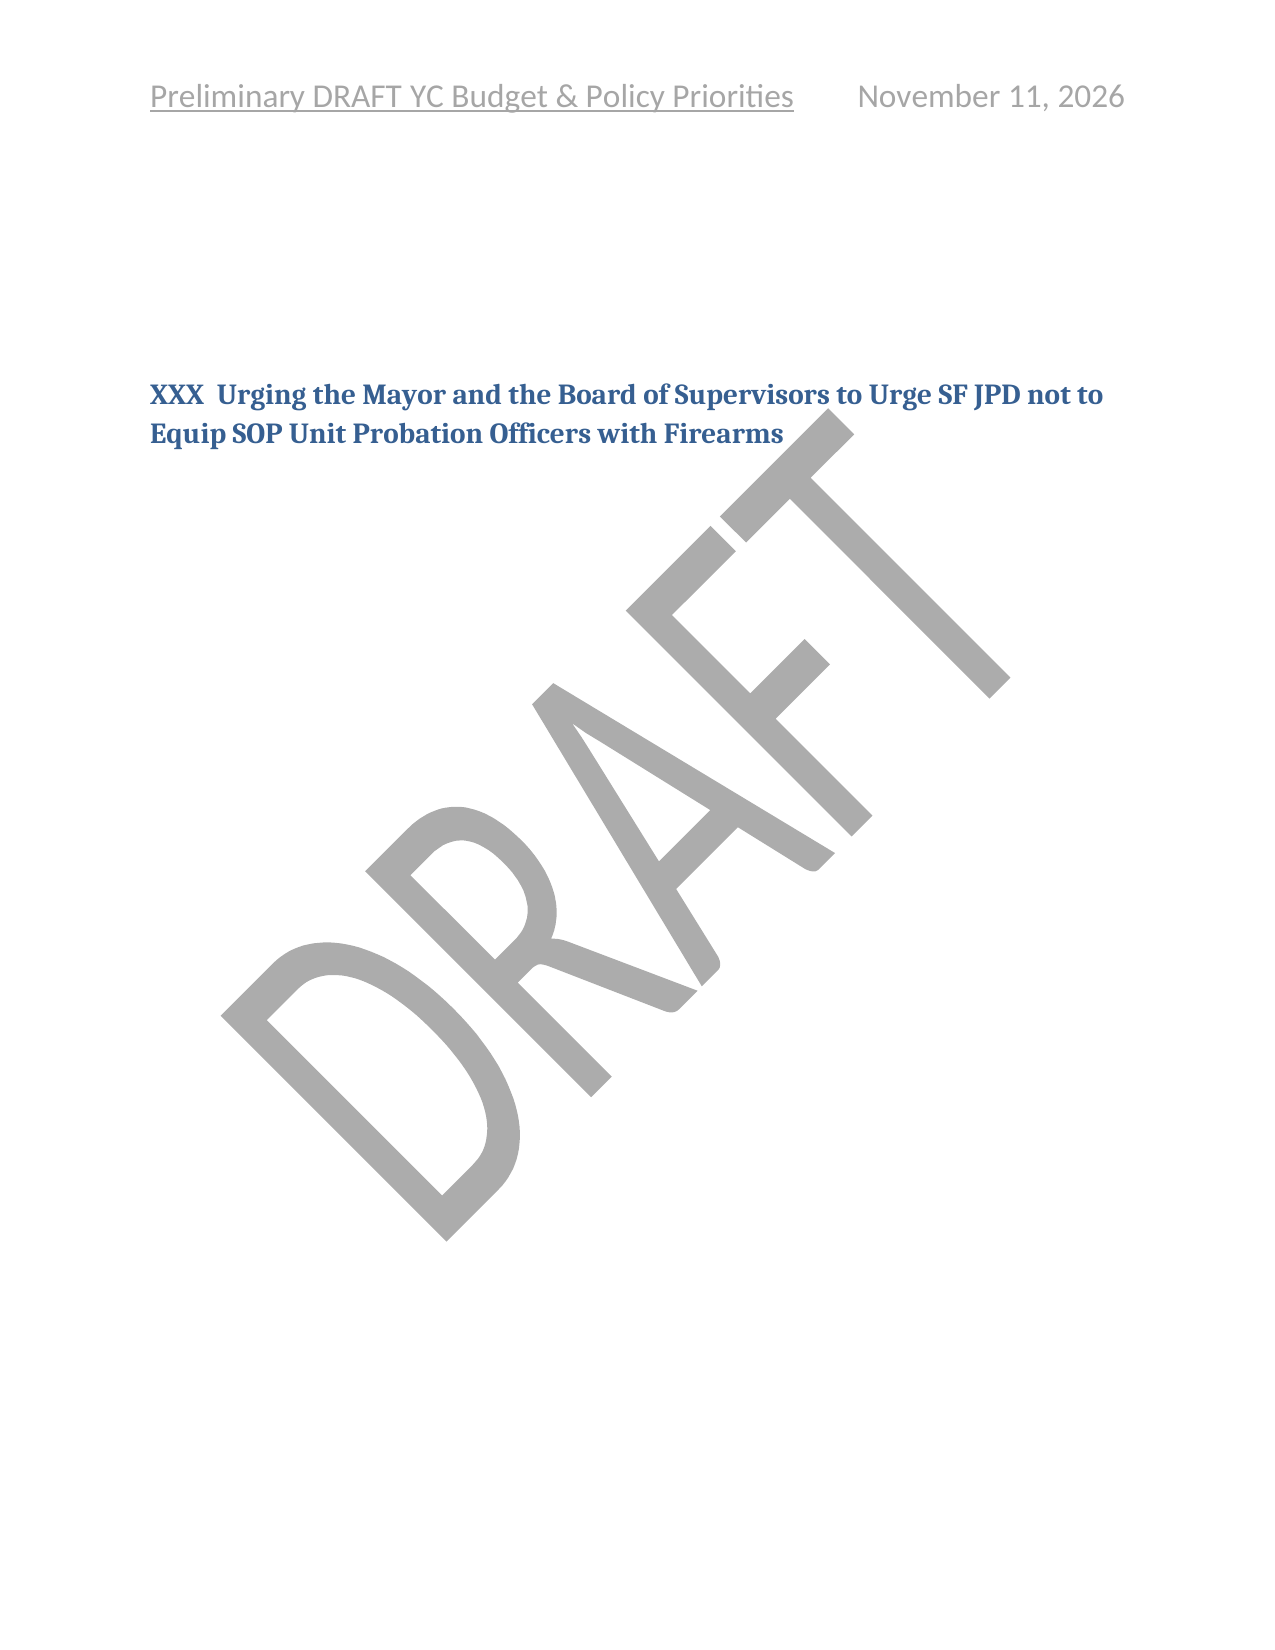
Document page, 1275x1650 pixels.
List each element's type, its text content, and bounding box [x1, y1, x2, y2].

subtitle XXX Urging the Mayor and the Board of Supervisors to Urge SF JPD not to Equip SOP Unit Probation Officers with Firearms [150, 378, 1125, 451]
